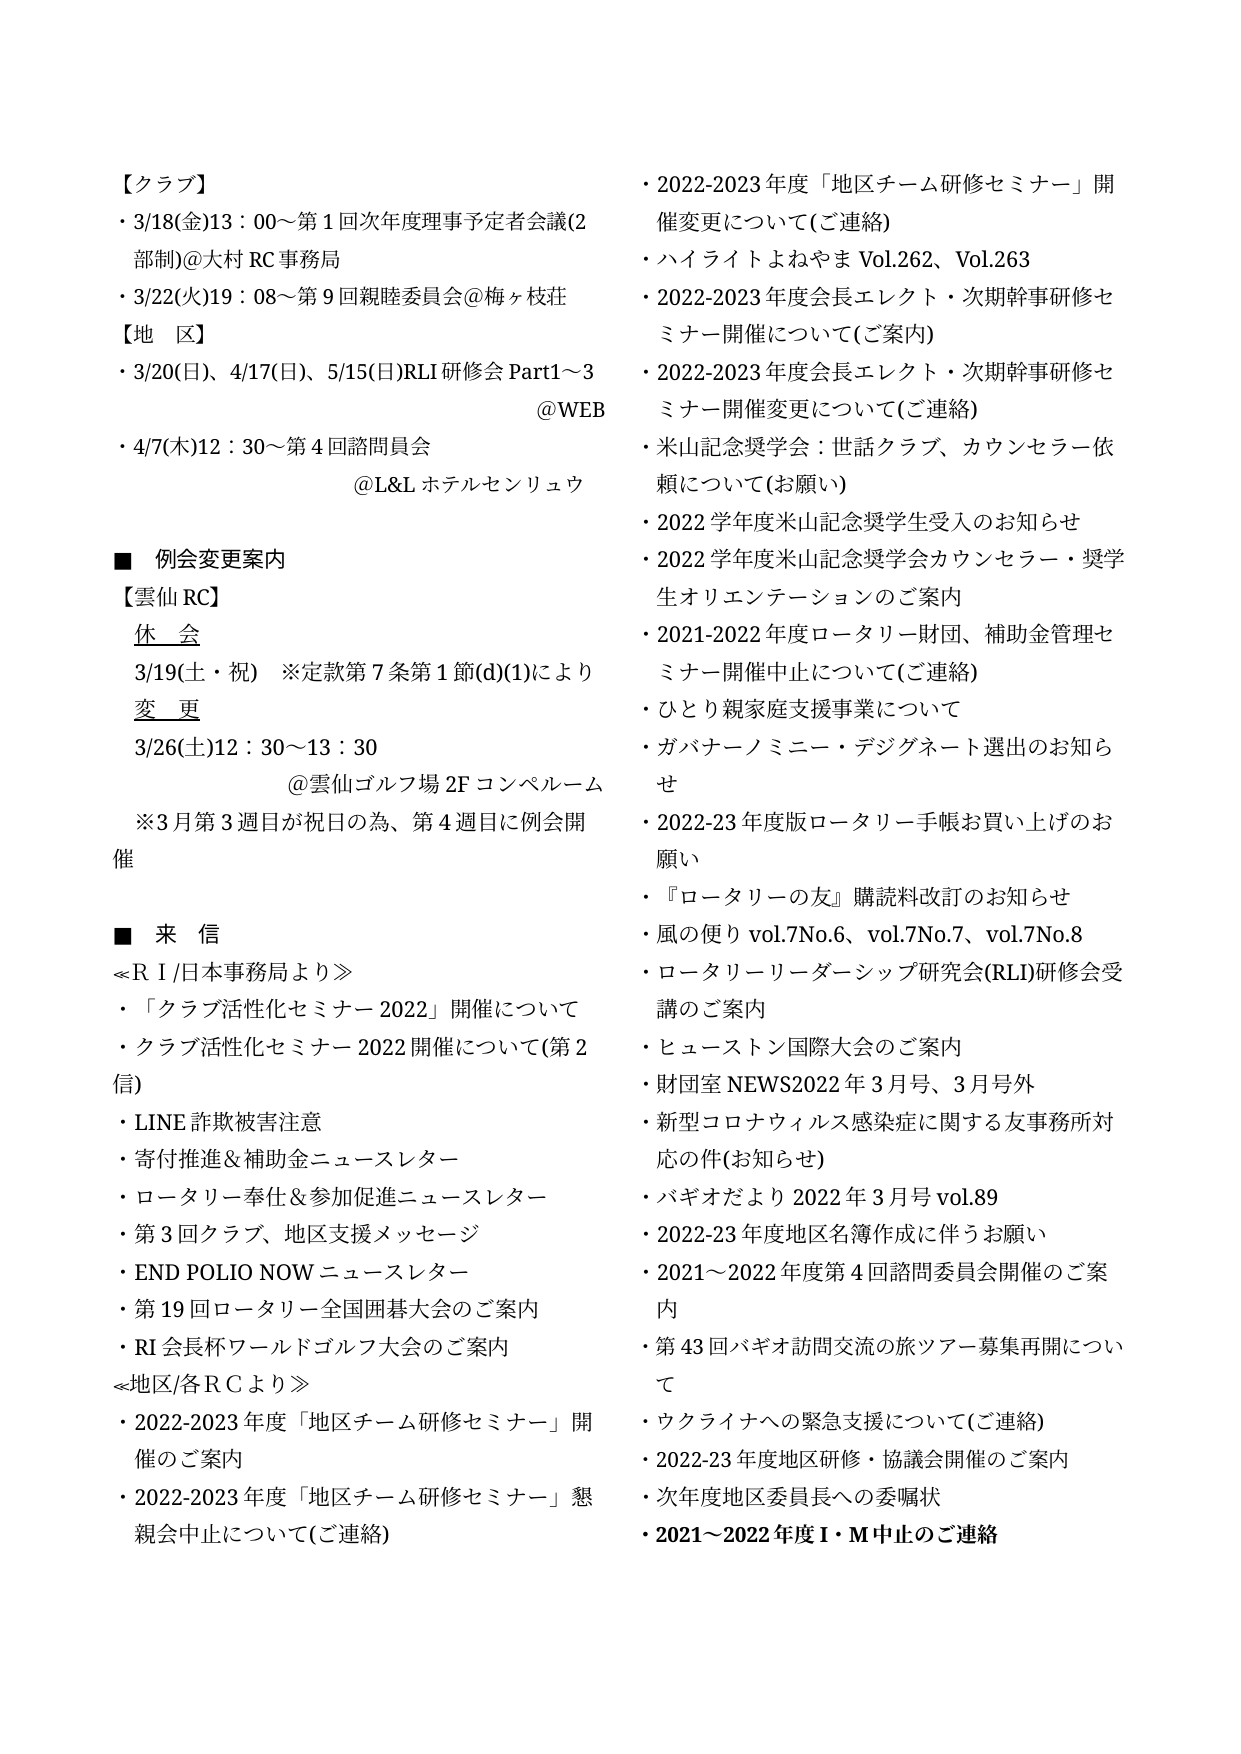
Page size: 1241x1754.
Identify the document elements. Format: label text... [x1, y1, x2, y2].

text ・2022学年度米山記念奨学会カウンセラー・奨学生オリエンテーションのご案内 [635, 539, 1128, 614]
text ・2022-23年度版ロータリー手帳お買い上げのお願い [635, 802, 1128, 877]
text 休 会 [112, 614, 605, 652]
text ・第43回バギオ訪問交流の旅ツアー募集再開について [635, 1327, 1128, 1402]
text ・2021～2022年度I・M中止のご連絡 [635, 1514, 1128, 1552]
text ・4/7(木)12：30～第4回諮問員会 [112, 427, 584, 464]
text ・2022-2023年度「地区チーム研修セミナー」開催のご案内 [112, 1402, 605, 1477]
text ・ヒューストン国際大会のご案内 [635, 1027, 1128, 1064]
text 3/26(土)12：30～13：30 [112, 727, 605, 764]
text ・2022-2023年度「地区チーム研修セミナー」懇親会中止について(ご連絡) [112, 1477, 605, 1552]
text ・ウクライナへの緊急支援について(ご連絡) [635, 1402, 1128, 1439]
text 【クラブ】 [112, 164, 605, 202]
text ・ロータリーリーダーシップ研究会(RLI)研修会受講のご案内 [635, 952, 1128, 1027]
text ＠L&Lホテルセンリュウ [112, 464, 584, 502]
text ・2021-2022年度ロータリー財団、補助金管理セミナー開催中止について(ご連絡) [635, 614, 1128, 689]
text ・ガバナーノミニー・デジグネート選出のお知らせ [635, 727, 1128, 802]
text ・3/18(金)13：00～第1回次年度理事予定者会議(2部制)＠大村RC事務局 [112, 202, 605, 277]
text ・2022-2023年度会長エレクト・次期幹事研修セミナー開催変更について(ご連絡) [635, 352, 1128, 427]
text 【雲仙RC】 [112, 577, 605, 614]
text 3/19(土・祝) ※定款第7条第1節(d)(1)により [112, 652, 605, 689]
text ・米山記念奨学会：世話クラブ、カウンセラー依頼について(お願い) [635, 427, 1128, 502]
text ■ 例会変更案内 [112, 539, 605, 577]
text 【地 区】 [112, 314, 605, 352]
text ・寄付推進＆補助金ニュースレター [112, 1139, 605, 1177]
text ・財団室NEWS2022年3月号、3月号外 [635, 1064, 1128, 1102]
text ・2022学年度米山記念奨学生受入のお知らせ [635, 502, 1128, 539]
text ■ 来 信 [112, 914, 605, 952]
text ＠WEB [112, 389, 605, 427]
text ・3/20(日)、4/17(日)、5/15(日)RLI研修会Part1～3 [112, 352, 605, 389]
text ・2022-2023年度会長エレクト・次期幹事研修セミナー開催について(ご案内) [635, 277, 1128, 352]
text ・『ロータリーの友』購読料改訂のお知らせ [635, 877, 1128, 914]
text ・2021～2022年度第4回諮問委員会開催のご案内 [635, 1252, 1128, 1327]
text ・新型コロナウィルス感染症に関する友事務所対応の件(お知らせ) [635, 1102, 1128, 1177]
text ≪地区/各ＲＣより≫ [112, 1364, 605, 1402]
text ・RI会長杯ワールドゴルフ大会のご案内 [112, 1327, 605, 1364]
text ≪ＲＩ/日本事務局より≫ [112, 952, 605, 989]
text 変 更 [112, 689, 605, 727]
text ・第19回ロータリー全国囲碁大会のご案内 [112, 1289, 605, 1327]
text ・ロータリー奉仕＆参加促進ニュースレター [112, 1177, 605, 1214]
text ・2022-23年度地区研修・協議会開催のご案内 [635, 1439, 1128, 1477]
text ・「クラブ活性化セミナー2022」開催について [112, 989, 605, 1027]
text ・LINE詐欺被害注意 [112, 1102, 605, 1139]
text ＠雲仙ゴルフ場2Fコンペルーム [112, 764, 605, 802]
text ・ハイライトよねやま Vol.262、Vol.263 [635, 239, 1128, 277]
text ・2022-23年度地区名簿作成に伴うお願い [635, 1214, 1128, 1252]
text ・クラブ活性化セミナー2022開催について(第2信) [112, 1027, 605, 1102]
text ・次年度地区委員長への委嘱状 [635, 1477, 1128, 1514]
text ・END POLIO NOWニュースレター [112, 1252, 605, 1289]
text ・バギオだより2022年3月号vol.89 [635, 1177, 1128, 1214]
text ・風の便りvol.7No.6、vol.7No.7、vol.7No.8 [635, 914, 1128, 952]
text ・2022-2023年度「地区チーム研修セミナー」開催変更について(ご連絡) [635, 164, 1128, 239]
text ※3月第3週目が祝日の為、第4週目に例会開催 [112, 802, 605, 877]
text ・ひとり親家庭支援事業について [635, 689, 1128, 727]
text ・第3回クラブ、地区支援メッセージ [112, 1214, 605, 1252]
text ・3/22(火)19：08～第9回親睦委員会＠梅ヶ枝荘 [112, 277, 605, 314]
